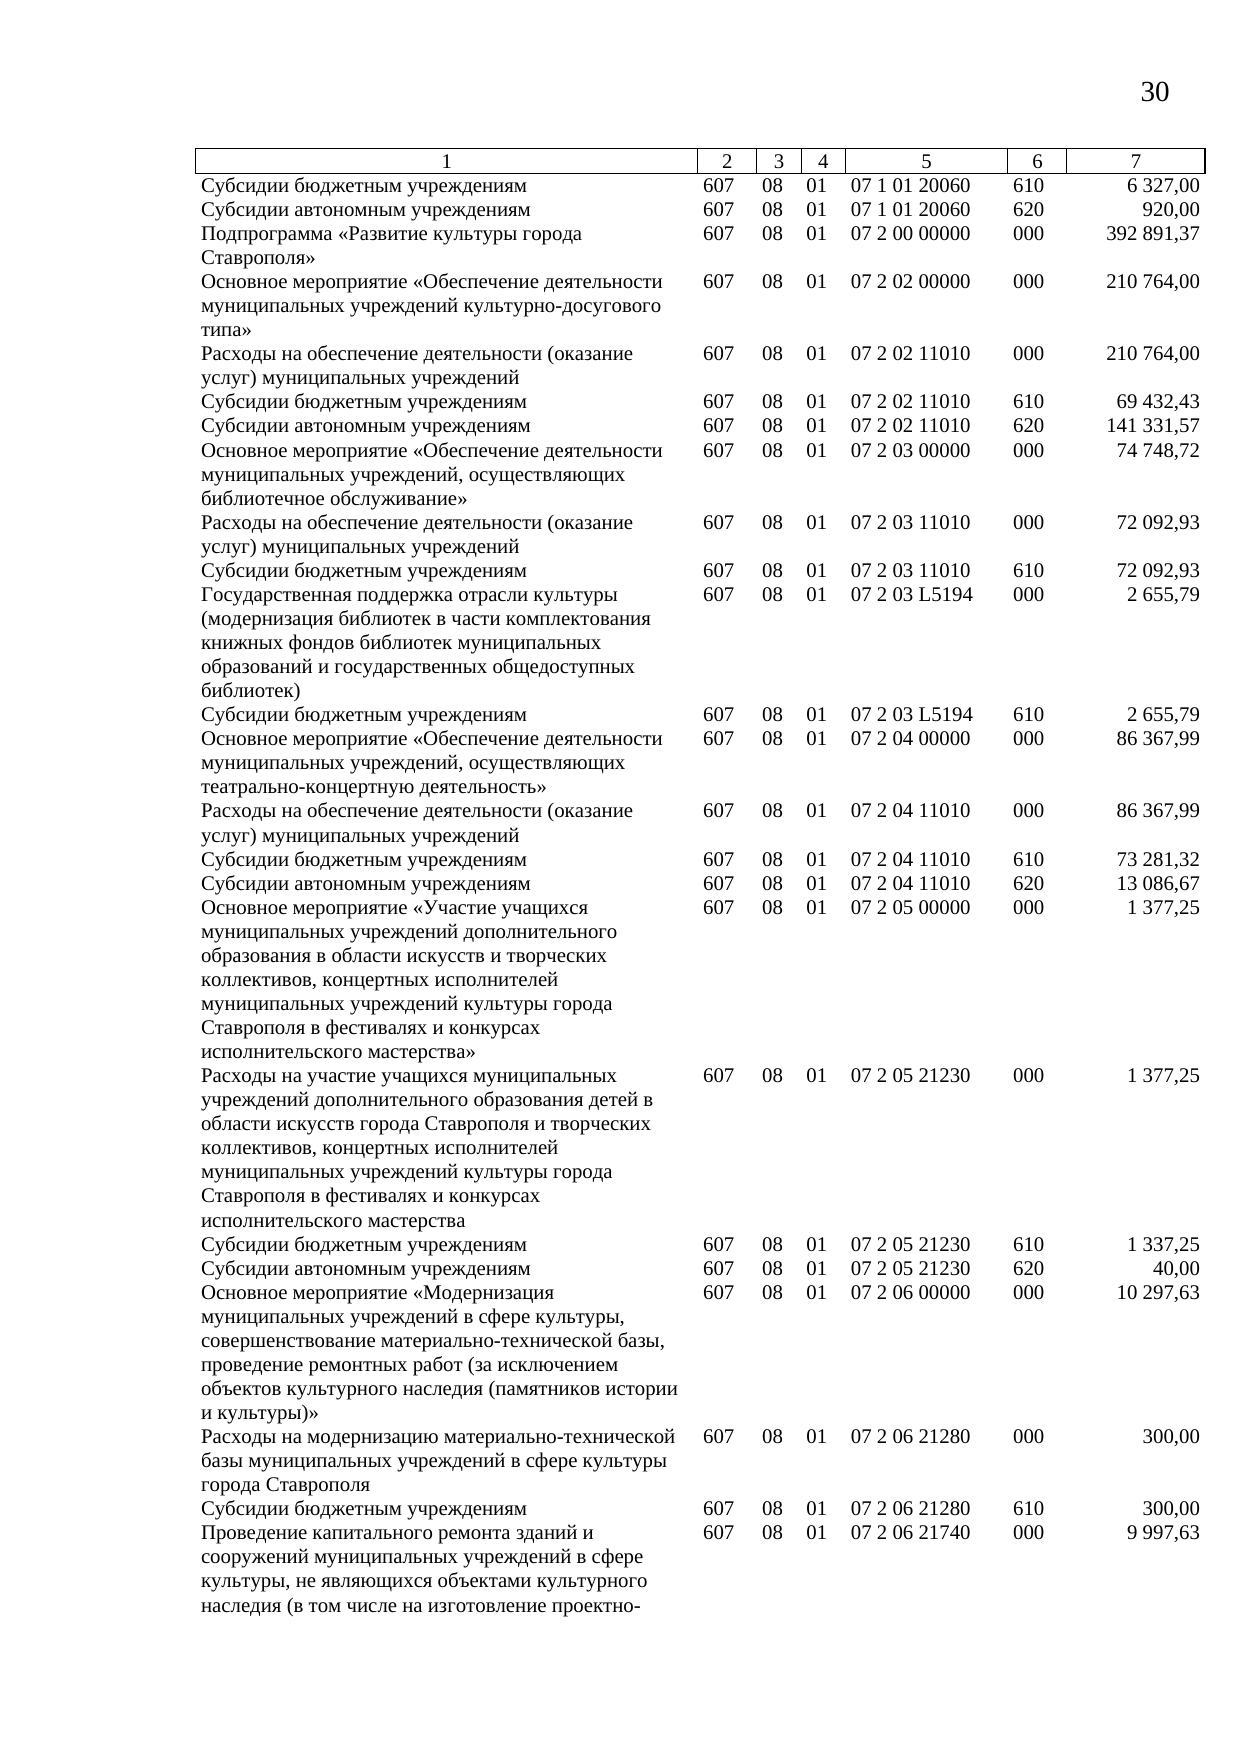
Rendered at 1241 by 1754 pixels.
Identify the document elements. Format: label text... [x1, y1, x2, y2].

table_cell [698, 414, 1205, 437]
table_header 3 [757, 149, 801, 173]
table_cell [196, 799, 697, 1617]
table_header 1 [196, 149, 697, 173]
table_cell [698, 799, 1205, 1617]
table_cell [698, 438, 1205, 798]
table_header 7 [1067, 149, 1204, 173]
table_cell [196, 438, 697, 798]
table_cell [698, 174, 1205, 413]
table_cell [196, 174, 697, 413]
table_header 6 [1008, 149, 1066, 173]
table_header 2 [698, 149, 756, 173]
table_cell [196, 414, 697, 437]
table_header 4 [802, 149, 845, 173]
table_header 5 [846, 149, 1007, 173]
